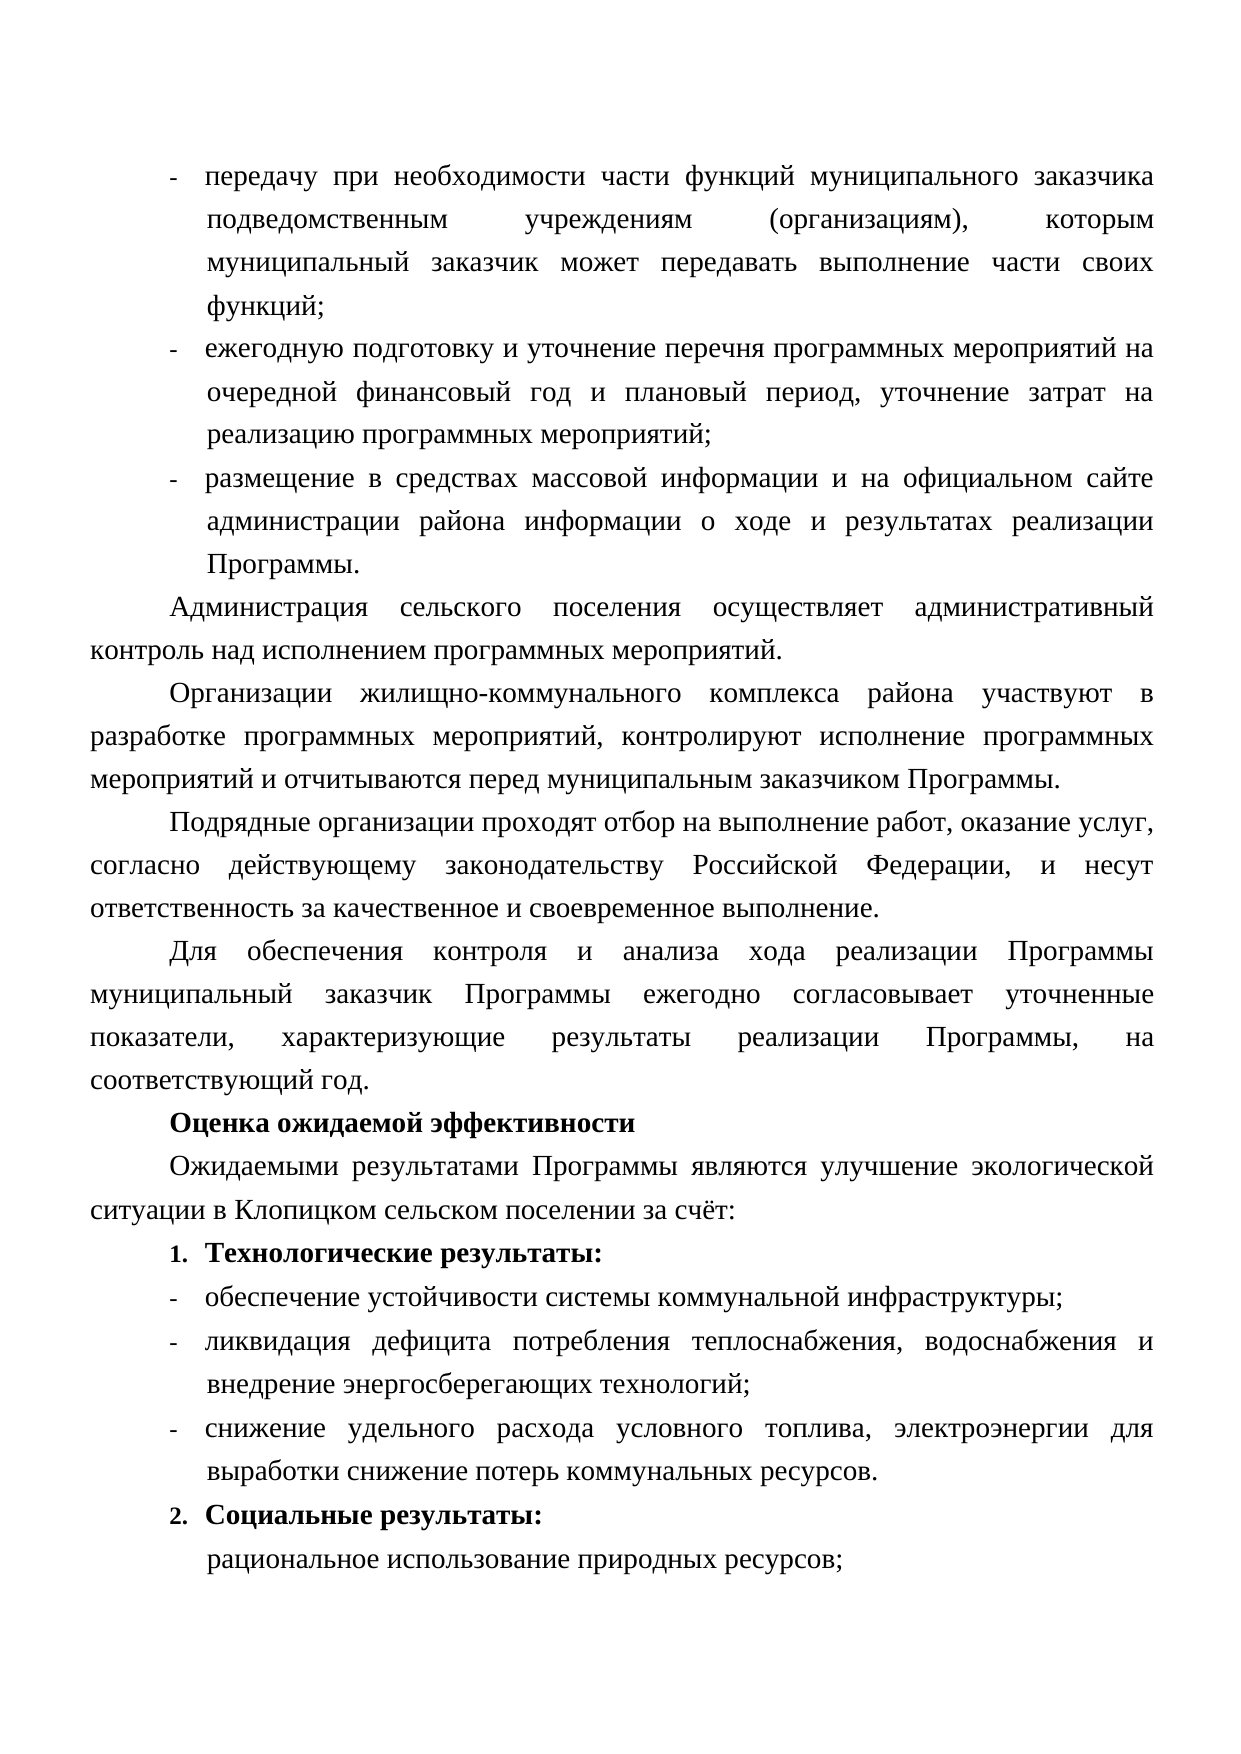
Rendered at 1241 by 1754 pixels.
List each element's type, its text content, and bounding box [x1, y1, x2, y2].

text Администрация сельского поселения осуществляет административный контроль над исполнением программных мероприятий. [90, 582, 1155, 668]
list ежегодную подготовку и уточнение перечня программных мероприятий на очередной финансовый год и плановый период, уточнение затрат на реализацию программных мероприятий; [169, 323, 1155, 453]
list ликвидация дефицита потребления теплоснабжения, водоснабжения и внедрение энергосберегающих технологий; [169, 1315, 1155, 1402]
list Социальные результаты: [169, 1489, 1155, 1533]
list передачу при необходимости части функций муниципального заказчика подведомственным учреждениям (организациям), которым муниципальный заказчик может передавать выполнение части своих функций; [169, 151, 1155, 323]
text Организации жилищно-коммунального комплекса района участвуют в разработке программных мероприятий, контролируют исполнение программных мероприятий и отчитываются перед муниципальным заказчиком Программы. [90, 668, 1155, 797]
list снижение удельного расхода условного топлива, электроэнергии для выработки снижение потерь коммунальных ресурсов. [169, 1402, 1155, 1489]
text Оценка ожидаемой эффективности [169, 1098, 1155, 1141]
list обеспечение устойчивости системы коммунальной инфраструктуры; [169, 1272, 1155, 1315]
text рациональное использование природных ресурсов; [207, 1533, 1155, 1577]
list Технологические результаты: [169, 1228, 1155, 1272]
text Ожидаемыми результатами Программы являются улучшение экологической ситуации в Клопицком сельском поселении за счёт: [90, 1141, 1155, 1228]
list размещение в средствах массовой информации и на официальном сайте администрации района информации о ходе и результатах реализации Программы. [169, 453, 1155, 582]
text Для обеспечения контроля и анализа хода реализации Программы муниципальный заказчик Программы ежегодно согласовывает уточненные показатели, характеризующие результаты реализации Программы, на соответствующий год. [90, 926, 1155, 1098]
text Подрядные организации проходят отбор на выполнение работ, оказание услуг, согласно действующему законодательству Российской Федерации, и несут ответственность за качественное и своевременное выполнение. [90, 797, 1155, 926]
